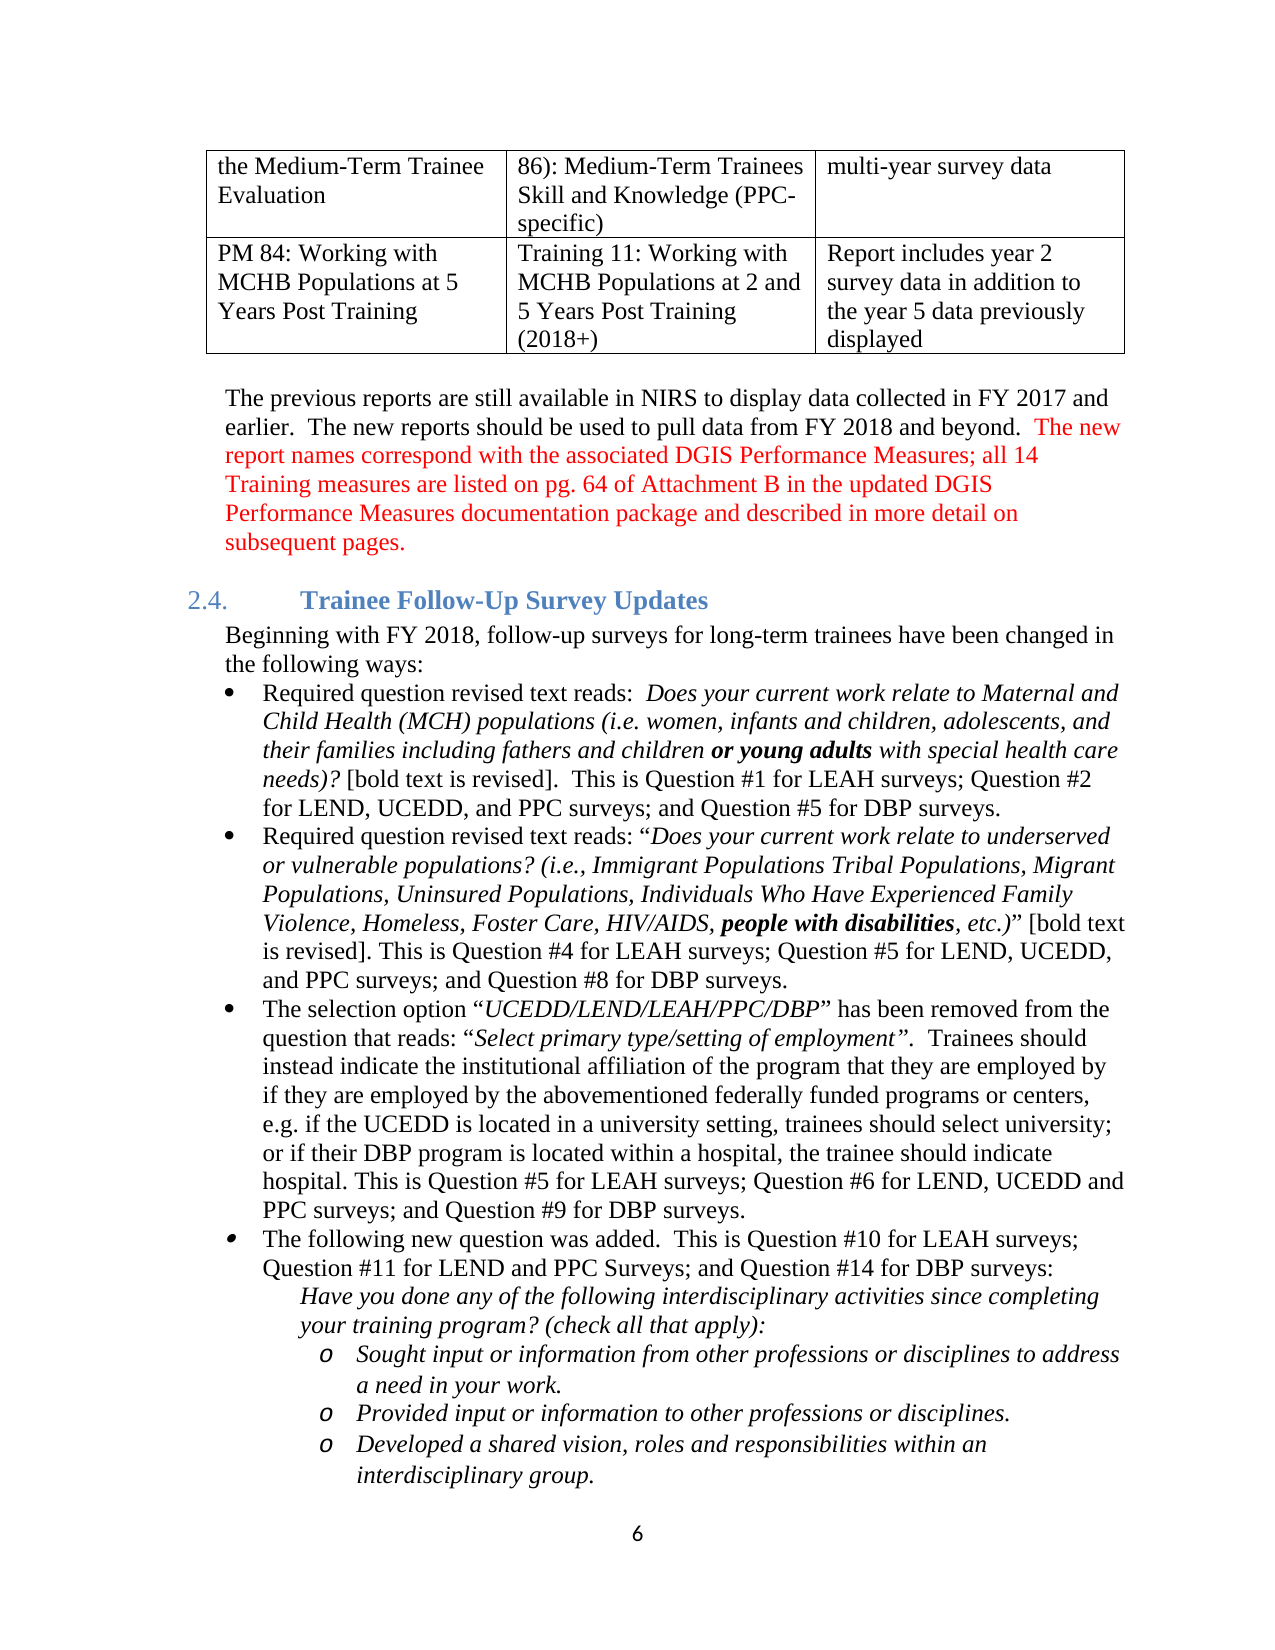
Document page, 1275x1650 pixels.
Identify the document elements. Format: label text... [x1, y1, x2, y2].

list The selection option “UCEDD/LEND/LEAH/PPC/DBP” has been removed from the question that reads: “Select primary type/setting of employment”. Trainees should instead indicate the institutional affiliation of the program that they are employed by if they are employed by the abovementioned federally funded programs or centers, e.g. if the UCEDD is located in a university setting, trainees should select university; or if their DBP program is located within a hospital, the trainee should indicate hospital. This is Question #5 for LEAH surveys; Question #6 for LEND, UCEDD and PPC surveys; and Question #9 for DBP surveys. [225, 994, 1125, 1224]
list Required question revised text reads: “Does your current work relate to underserved or vulnerable populations? (i.e., Immigrant Populations Tribal Populations, Migrant Populations, Uninsured Populations, Individuals Who Have Experienced Family Violence, Homeless, Foster Care, HIV/AIDS, people with disabilities, etc.)” [bold text is revised]. This is Question #4 for LEAH surveys; Question #5 for LEND, UCEDD, and PPC surveys; and Question #8 for DBP surveys. [225, 821, 1125, 994]
list Sought input or information from other professions or disciplines to address a need in your work. [319, 1339, 1125, 1398]
list The previous reports are still available in NIRS to display data collected in FY 2017 and earlier. The new reports should be used to pull data from FY 2018 and beyond. The new report names correspond with the associated DGIS Performance Measures; all 14 Training measures are listed on pg. 64 of Attachment B in the updated DGIS Performance Measures documentation package and described in more detail on subsequent pages. [225, 383, 1125, 556]
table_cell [507, 151, 815, 237]
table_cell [207, 151, 506, 237]
list Required question revised text reads: Does your current work relate to Maternal and Child Health (MCH) populations (i.e. women, infants and children, adolescents, and their families including fathers and children or young adults with special health care needs)? [bold text is revised]. This is Question #1 for LEAH surveys; Question #2 for LEND, UCEDD, and PPC surveys; and Question #5 for DBP surveys. [225, 678, 1125, 821]
list The following new question was added. This is Question #10 for LEAH surveys; Question #11 for LEND and PPC Surveys; and Question #14 for DBP surveys: [225, 1224, 1125, 1281]
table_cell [816, 151, 1124, 237]
subtitle Trainee Follow-Up Survey Updates [187, 584, 1125, 616]
list Have you done any of the following interdisciplinary activities since completing your training program? (check all that apply): [300, 1281, 1125, 1339]
table_cell Training 11: Working with MCHB Populations at 2 and 5 Years Post Training (2018+) [507, 238, 815, 353]
table_cell Report includes year 2 survey data in addition to the year 5 data previously displayed [816, 238, 1124, 353]
table_cell PM 84: Working with MCHB Populations at 5 Years Post Training [207, 238, 506, 353]
list Beginning with FY 2018, follow-up surveys for long-term trainees have been changed in the following ways: [225, 620, 1125, 678]
list Provided input or information to other professions or disciplines. [319, 1398, 1125, 1429]
list Developed a shared vision, roles and responsibilities within an interdisciplinary group. [319, 1429, 1125, 1489]
